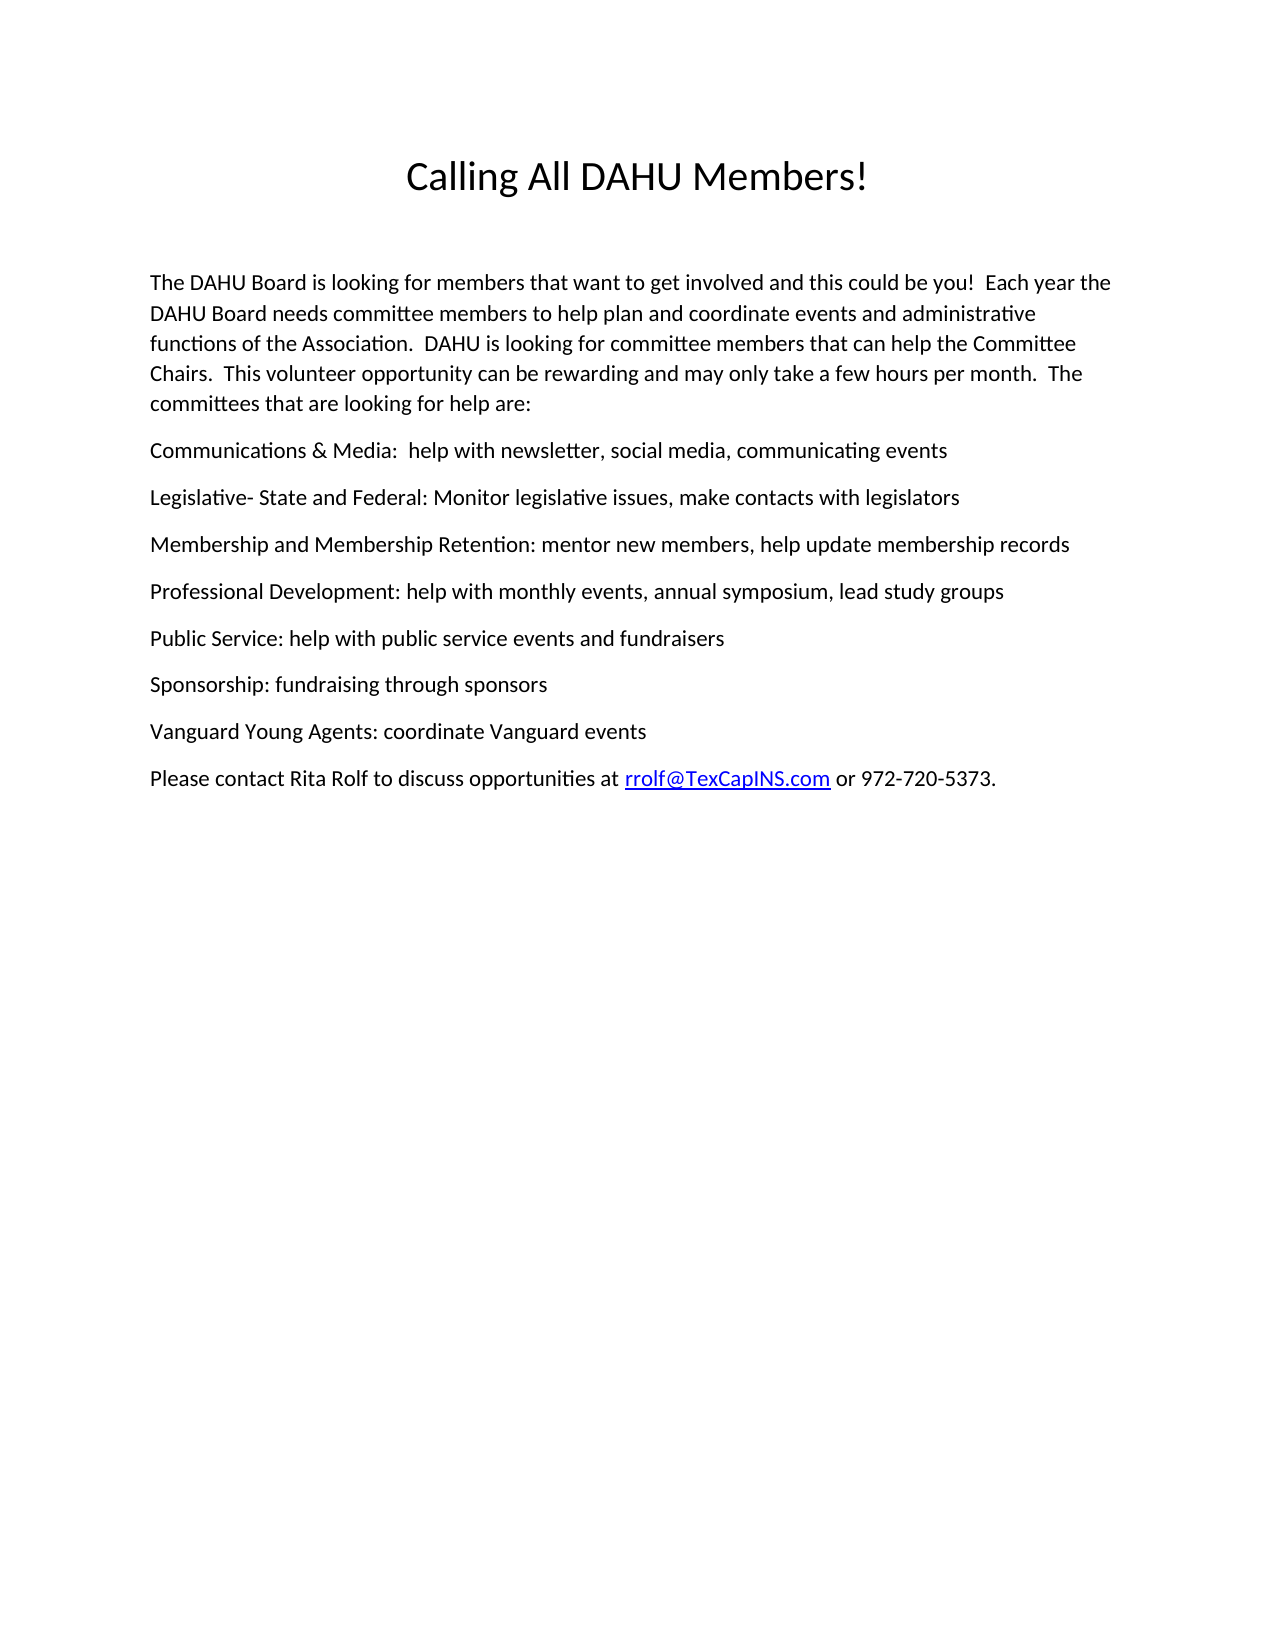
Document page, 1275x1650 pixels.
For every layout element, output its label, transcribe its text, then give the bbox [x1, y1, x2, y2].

text Public Service: help with public service events and fundraisers [150, 624, 1125, 652]
text Vanguard Young Agents: coordinate Vanguard events [150, 717, 1125, 745]
text Communications & Media: help with newsletter, social media, communicating events [150, 436, 1125, 464]
text Calling All DAHU Members! [150, 150, 1125, 201]
text The DAHU Board is looking for members that want to get involved and this could be you! Each year the DAHU Board needs committee members to help plan and coordinate events and administrative functions of the Association. DAHU is looking for committee members that can help the Committee Chairs. This volunteer opportunity can be rewarding and may only take a few hours per month. The committees that are looking for help are: [150, 268, 1125, 417]
text Professional Development: help with monthly events, annual symposium, lead study groups [150, 577, 1125, 605]
text Legislative- State and Federal: Monitor legislative issues, make contacts with legislators [150, 483, 1125, 511]
text Please contact Rita Rolf to discuss opportunities at rrolf@TexCapINS.com or 972-720-5373. [150, 764, 1125, 792]
text Sponsorship: fundraising through sponsors [150, 671, 1125, 698]
text Membership and Membership Retention: mentor new members, help update membership records [150, 530, 1125, 558]
